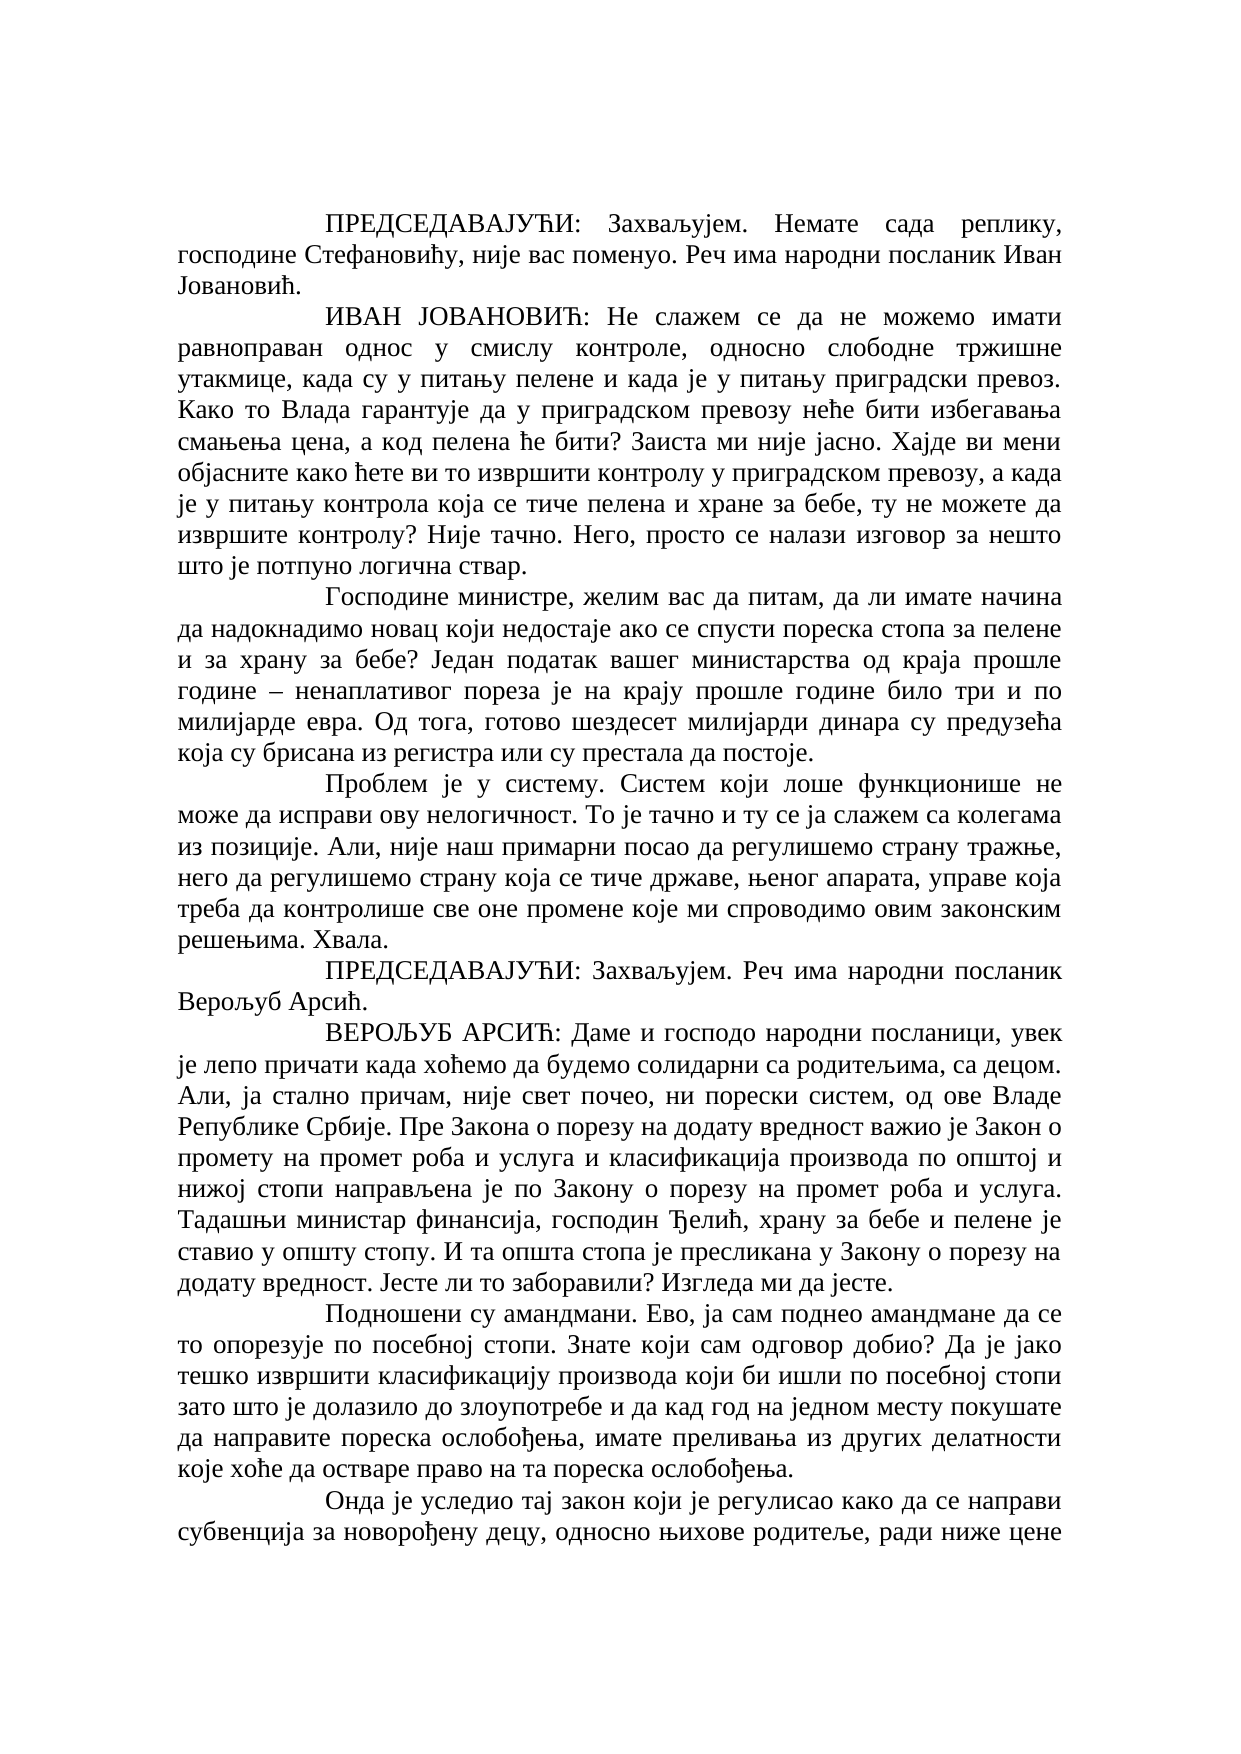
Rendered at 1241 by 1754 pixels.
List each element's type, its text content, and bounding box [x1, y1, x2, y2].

text Подношени су амандмани. Ево, ја сам поднео амандмане да се то опорезује по посебној стопи. Знате који сам одговор добио? Да је јако тешко извршити класификацију производа који би ишли по посебној стопи зато што је долазило до злоупотребе и да кад год на једном месту покушате да направите пореска ослобођења, имате преливања из других делатности које хоће да остваре право на та пореска ослобођења. [177, 1297, 1063, 1484]
text ИВАН ЈОВАНОВИЋ: Не слажем се да не можемо имати равноправан однос у смислу контроле, односно слободне тржишне утакмице, када су у питању пелене и када је у питању приградски превоз. Како то Влада гарантује да у приградском превозу неће бити избегавања смањења цена, а код пелена ће бити? Заиста ми није јасно. Хајде ви мени објасните како ћете ви то извршити контролу у приградском превозу, а када је у питању контрола која се тиче пелена и хране за бебе, ту не можете да извршите контролу? Није тачно. Него, просто се налази изговор за нешто што је потпуно логична ствар. [177, 300, 1063, 581]
text ВЕРОЉУБ АРСИЋ: Даме и господо народни посланици, увек је лепо причати када хоћемо да будемо солидарни са родитељима, са децом. Али, ја стално причам, није свет почео, ни порески систем, од ове Владе Републике Србије. Пре Закона о порезу на додату вредност важио је Закон о промету на промет роба и услуга и класификација производа по општој и нижој стопи направљена је по Закону о порезу на промет роба и услуга. Тадашњи министар финансија, господин Ђелић, храну за бебе и пелене је ставио у општу стопу. И та општа стопа је пресликана у Закону о порезу на додату вредност. Јесте ли то заборавили? Изгледа ми да јесте. [177, 1017, 1063, 1297]
text ПРЕДСЕДАВАЈУЋИ: Захваљујем. Немате сада реплику, господине Стефановићу, није вас поменуо. Реч има народни посланик Иван Јовановић. [177, 207, 1063, 300]
text ПРЕДСЕДАВАЈУЋИ: Захваљујем. Реч има народни посланик Верољуб Арсић. [177, 954, 1063, 1017]
text Господине министре, желим вас да питам, да ли имате начина да надокнадимо новац који недостаје ако се спусти пореска стопа за пелене и за храну за бебе? Један податак вашег министарства од краја прошле године – ненаплативог пореза је на крају прошле године било три и по милијарде евра. Од тога, готово шездесет милијарди динара су предузећа која су брисана из регистра или су престала да постоје. [177, 581, 1063, 767]
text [177, 1484, 1063, 1546]
text Проблем је у систему. Систем који лоше функционише не може да исправи ову нелогичност. То је тачно и ту се ја слажем са колегама из позиције. Али, није наш примарни посао да регулишемо страну тражње, него да регулишемо страну која се тиче државе, њеног апарата, управе која треба да контролише све оне промене које ми спроводимо овим законским решењима. Хвала. [177, 767, 1063, 954]
